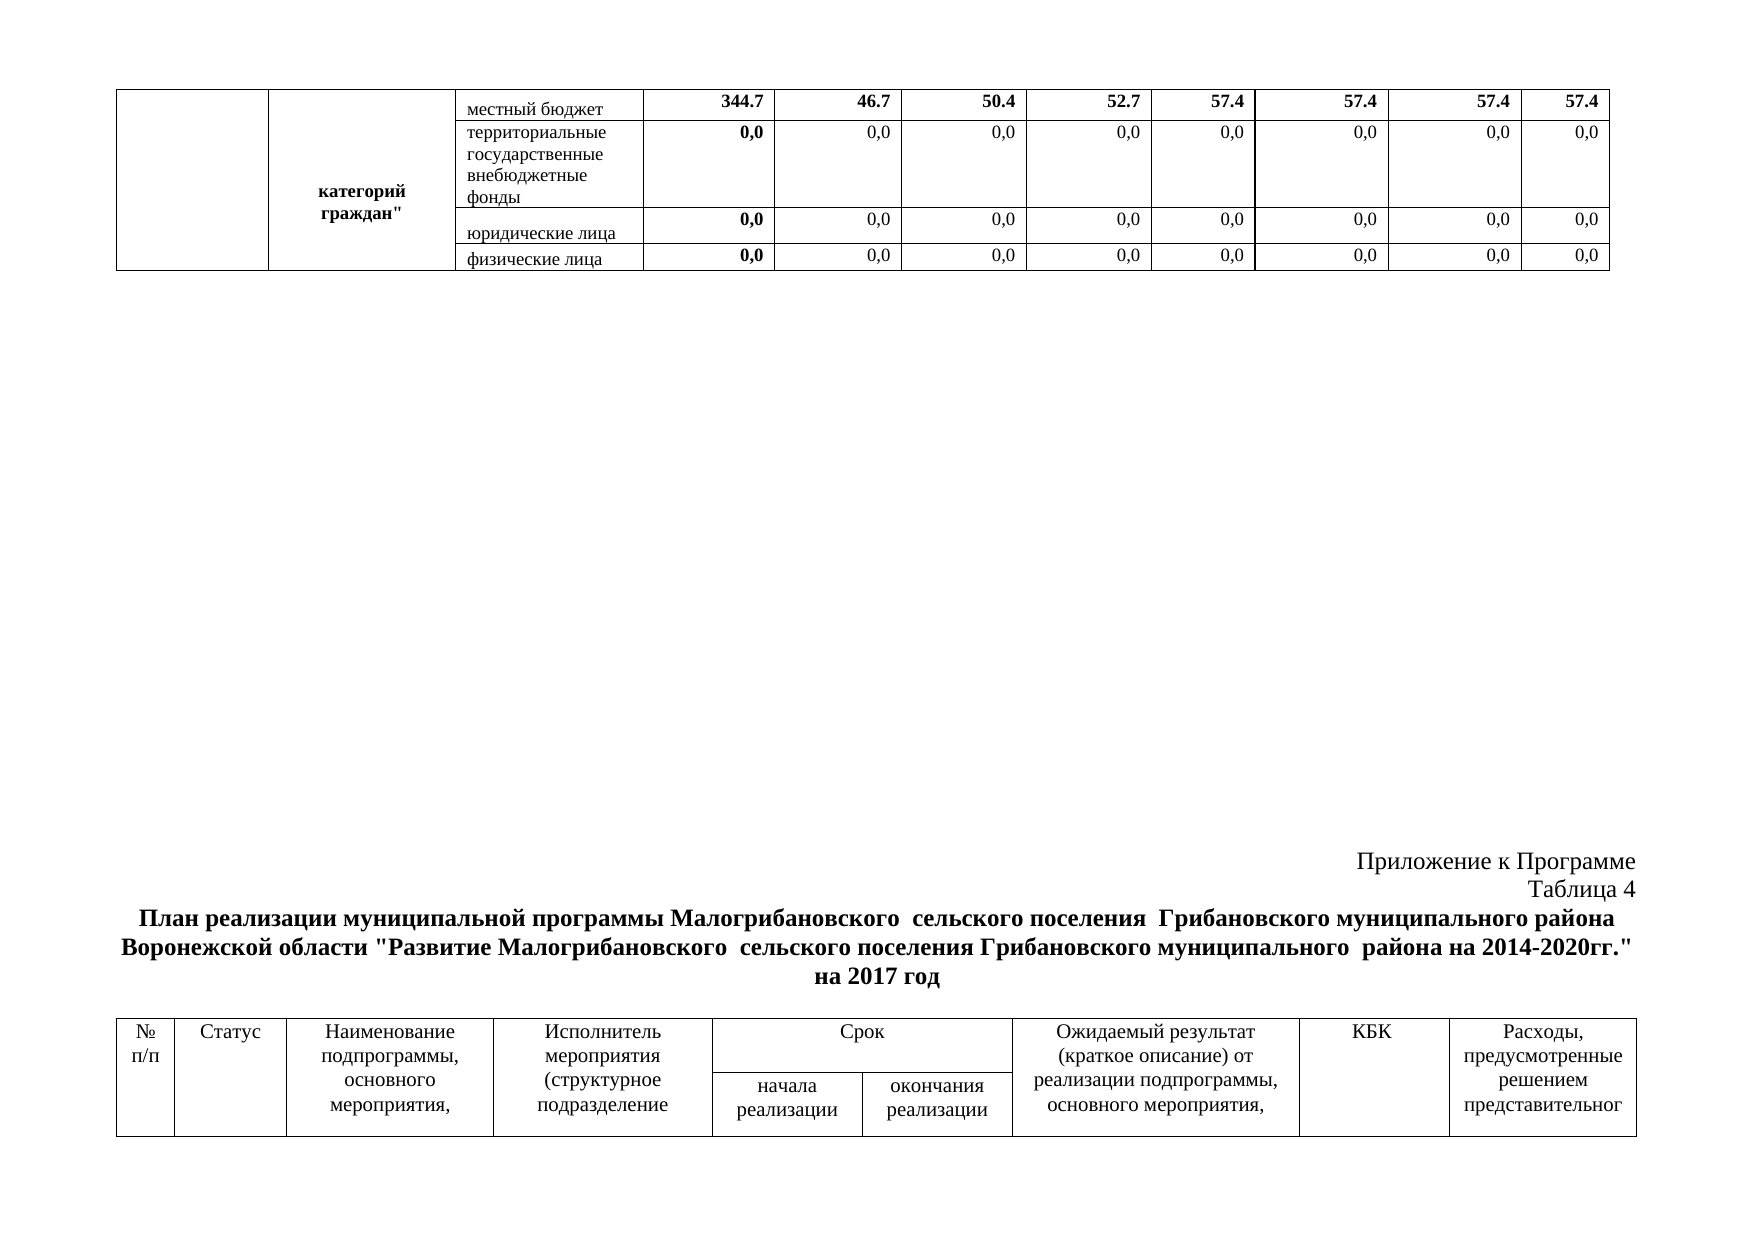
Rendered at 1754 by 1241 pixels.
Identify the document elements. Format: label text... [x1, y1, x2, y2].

text Приложение к Программе [118, 846, 1636, 874]
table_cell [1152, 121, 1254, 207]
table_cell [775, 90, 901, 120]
text Таблица 4 [118, 874, 1636, 903]
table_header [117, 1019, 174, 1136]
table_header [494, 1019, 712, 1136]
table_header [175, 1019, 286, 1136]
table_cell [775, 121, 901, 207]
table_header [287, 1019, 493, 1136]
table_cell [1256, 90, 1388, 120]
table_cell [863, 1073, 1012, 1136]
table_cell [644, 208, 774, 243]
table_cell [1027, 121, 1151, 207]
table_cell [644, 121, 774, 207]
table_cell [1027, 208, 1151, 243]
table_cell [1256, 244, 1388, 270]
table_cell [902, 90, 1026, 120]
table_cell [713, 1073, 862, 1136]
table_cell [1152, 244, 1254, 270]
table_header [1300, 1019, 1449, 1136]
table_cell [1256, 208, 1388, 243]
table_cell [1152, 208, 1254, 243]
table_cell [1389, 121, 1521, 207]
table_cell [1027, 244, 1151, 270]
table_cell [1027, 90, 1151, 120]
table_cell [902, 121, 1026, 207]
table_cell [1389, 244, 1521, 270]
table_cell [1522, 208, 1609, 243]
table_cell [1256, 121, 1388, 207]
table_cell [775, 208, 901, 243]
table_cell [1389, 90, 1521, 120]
text План реализации муниципальной программы Малогрибановского сельского поселения Грибановского муниципального района Воронежской области "Развитие Малогрибановского сельского поселения Грибановского муниципального района на 2014-2020гг." на 2017 год [118, 903, 1636, 989]
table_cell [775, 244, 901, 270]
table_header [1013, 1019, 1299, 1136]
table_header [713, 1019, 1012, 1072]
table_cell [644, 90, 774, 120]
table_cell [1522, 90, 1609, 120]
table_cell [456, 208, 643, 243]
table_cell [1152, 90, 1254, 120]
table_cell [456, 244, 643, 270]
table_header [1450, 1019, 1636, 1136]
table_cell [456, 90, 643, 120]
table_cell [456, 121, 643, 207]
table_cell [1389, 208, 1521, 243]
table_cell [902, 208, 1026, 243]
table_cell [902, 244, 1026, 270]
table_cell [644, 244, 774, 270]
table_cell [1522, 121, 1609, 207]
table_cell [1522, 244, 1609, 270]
